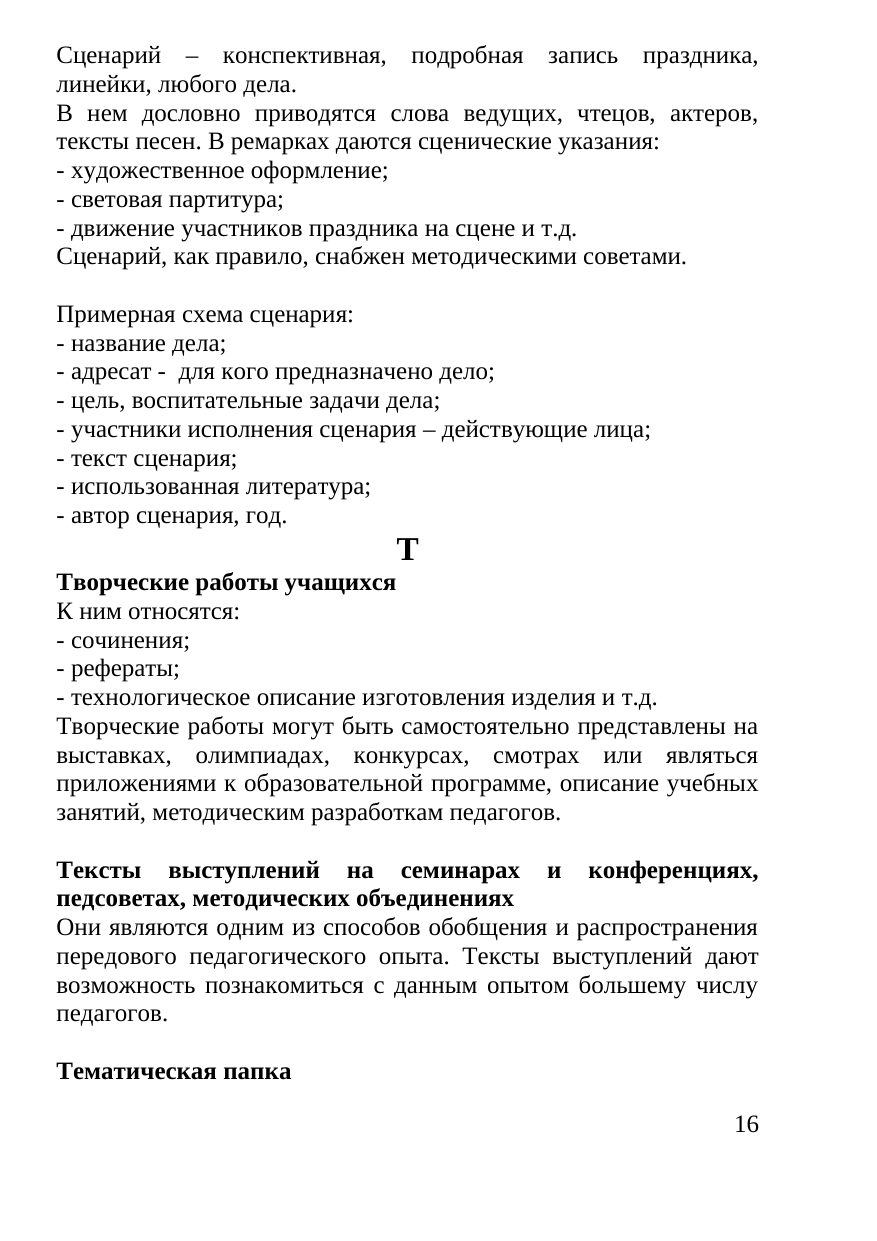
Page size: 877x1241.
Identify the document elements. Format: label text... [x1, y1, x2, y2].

text Сценарий, как правило, снабжен методическими советами. [56, 241, 759, 270]
text Т [56, 529, 759, 567]
text - технологическое описание изготовления изделия и т.д. [56, 682, 759, 711]
text - использованная литература; [56, 471, 759, 500]
text Творческие работы учащихся [56, 567, 759, 596]
text В нем дословно приводятся слова ведущих, чтецов, актеров, тексты песен. В ремарках даются сценические указания: [56, 98, 759, 155]
text Тематическая папка [56, 1056, 759, 1085]
text Примерная схема сценария: [56, 299, 759, 328]
text - сочинения; [56, 625, 759, 653]
text Они являются одним из способов обобщения и распространения передового педагогического опыта. Тексты выступлений дают возможность познакомиться с данным опытом большему числу педагогов. [56, 912, 759, 1027]
text - рефераты; [56, 653, 759, 682]
text - текст сценария; [56, 443, 759, 471]
text - движение участников праздника на сцене и т.д. [56, 213, 759, 241]
text Сценарий – конспективная, подробная запись праздника, линейки, любого дела. [56, 40, 759, 98]
text - автор сценария, год. [56, 500, 759, 529]
text Творческие работы могут быть самостоятельно представлены на выставках, олимпиадах, конкурсах, смотрах или являться приложениями к образовательной программе, описание учебных занятий, методическим разработкам педагогов. [56, 711, 759, 826]
text - художественное оформление; [56, 155, 759, 184]
text Тексты выступлений на семинарах и конференциях, педсоветах, методических объединениях [56, 855, 759, 912]
text - участники исполнения сценария – действующие лица; [56, 414, 759, 443]
text - световая партитура; [56, 184, 759, 213]
text К ним относятся: [56, 596, 759, 625]
text - адресат - для кого предназначено дело; [56, 356, 759, 385]
text - название дела; [56, 328, 759, 356]
text - цель, воспитательные задачи дела; [56, 385, 759, 414]
